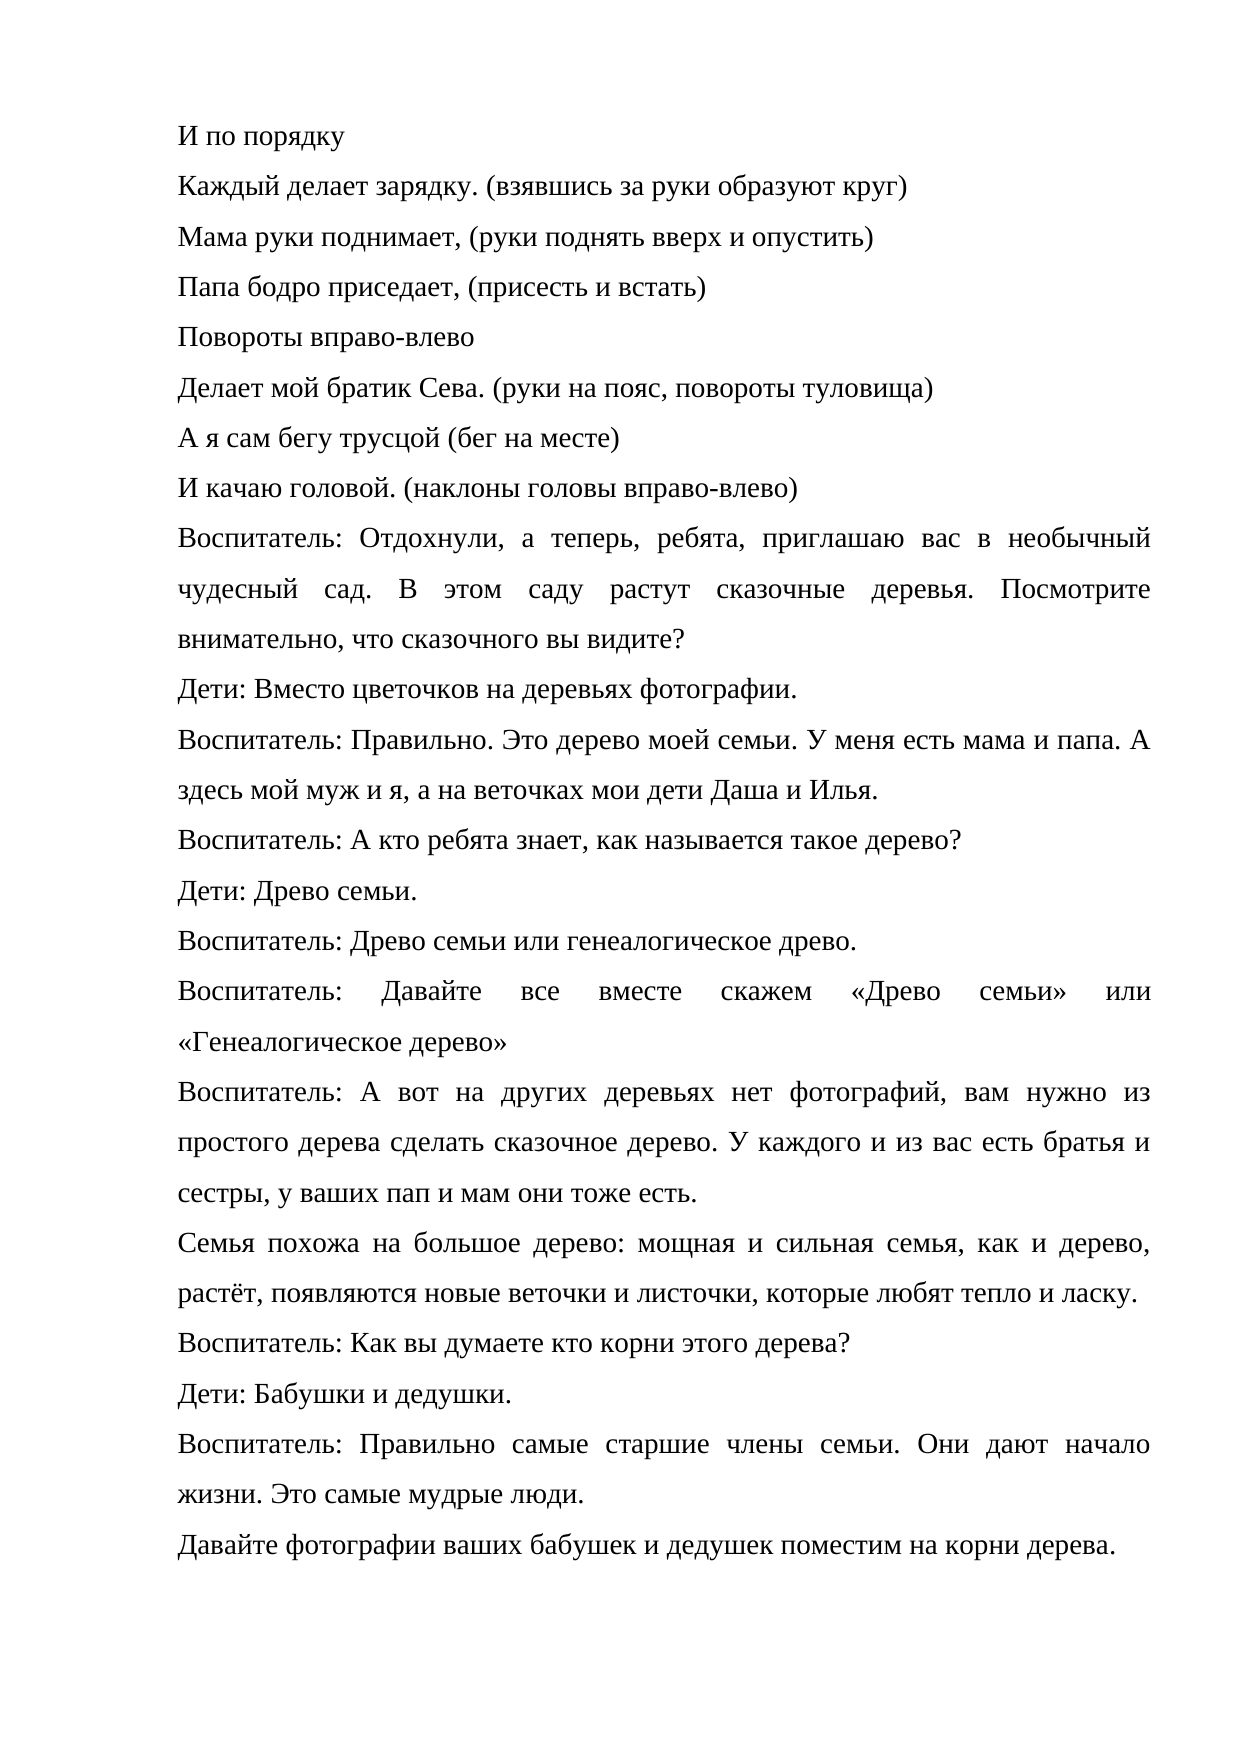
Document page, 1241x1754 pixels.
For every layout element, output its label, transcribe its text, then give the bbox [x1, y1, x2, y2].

text Дети: Древо семьи. [177, 873, 1152, 906]
text Воспитатель: Древо семьи или генеалогическое древо. [177, 923, 1152, 957]
text Семья похожа на большое дерево: мощная и сильная семья, как и дерево, растёт, появляются новые веточки и листочки, которые любят тепло и ласку. [177, 1225, 1152, 1309]
text Воспитатель: А вот на других деревьях нет фотографий, вам нужно из простого дерева сделать сказочное дерево. У каждого и из вас есть братья и сестры, у ваших пап и мам они тоже есть. [177, 1074, 1152, 1208]
text Делает мой братик Сева. (руки на пояс, повороты туловища) [177, 370, 1152, 403]
text Папа бодро приседает, (присесть и встать) [177, 269, 1152, 303]
text Дети: Вместо цветочков на деревьях фотографии. [177, 672, 1152, 705]
text Воспитатель: Как вы думаете кто корни этого дерева? [177, 1326, 1152, 1359]
text Воспитатель: А кто ребята знает, как называется такое дерево? [177, 822, 1152, 856]
text Воспитатель: Правильно самые старшие члены семьи. Они дают начало жизни. Это самые мудрые люди. [177, 1426, 1152, 1510]
text Дети: Бабушки и дедушки. [177, 1376, 1152, 1409]
text И качаю головой. (наклоны головы вправо-влево) [177, 470, 1152, 504]
text Воспитатель: Правильно. Это дерево моей семьи. У меня есть мама и папа. А здесь мой муж и я, а на веточках мои дети Даша и Илья. [177, 722, 1152, 806]
text И по порядку [177, 118, 1152, 152]
text Давайте фотографии ваших бабушек и дедушек поместим на корни дерева. [177, 1527, 1152, 1560]
text Каждый делает зарядку. (взявшись за руки образуют круг) [177, 168, 1152, 202]
text Воспитатель: Давайте все вместе скажем «Древо семьи» или «Генеалогическое дерево» [177, 973, 1152, 1057]
text Воспитатель: Отдохнули, а теперь, ребята, приглашаю вас в необычный чудесный сад. В этом саду растут сказочные деревья. Посмотрите внимательно, что сказочного вы видите? [177, 521, 1152, 655]
text А я сам бегу трусцой (бег на месте) [177, 420, 1152, 453]
text Повороты вправо-влево [177, 319, 1152, 353]
text Мама руки поднимает, (руки поднять вверх и опустить) [177, 219, 1152, 252]
